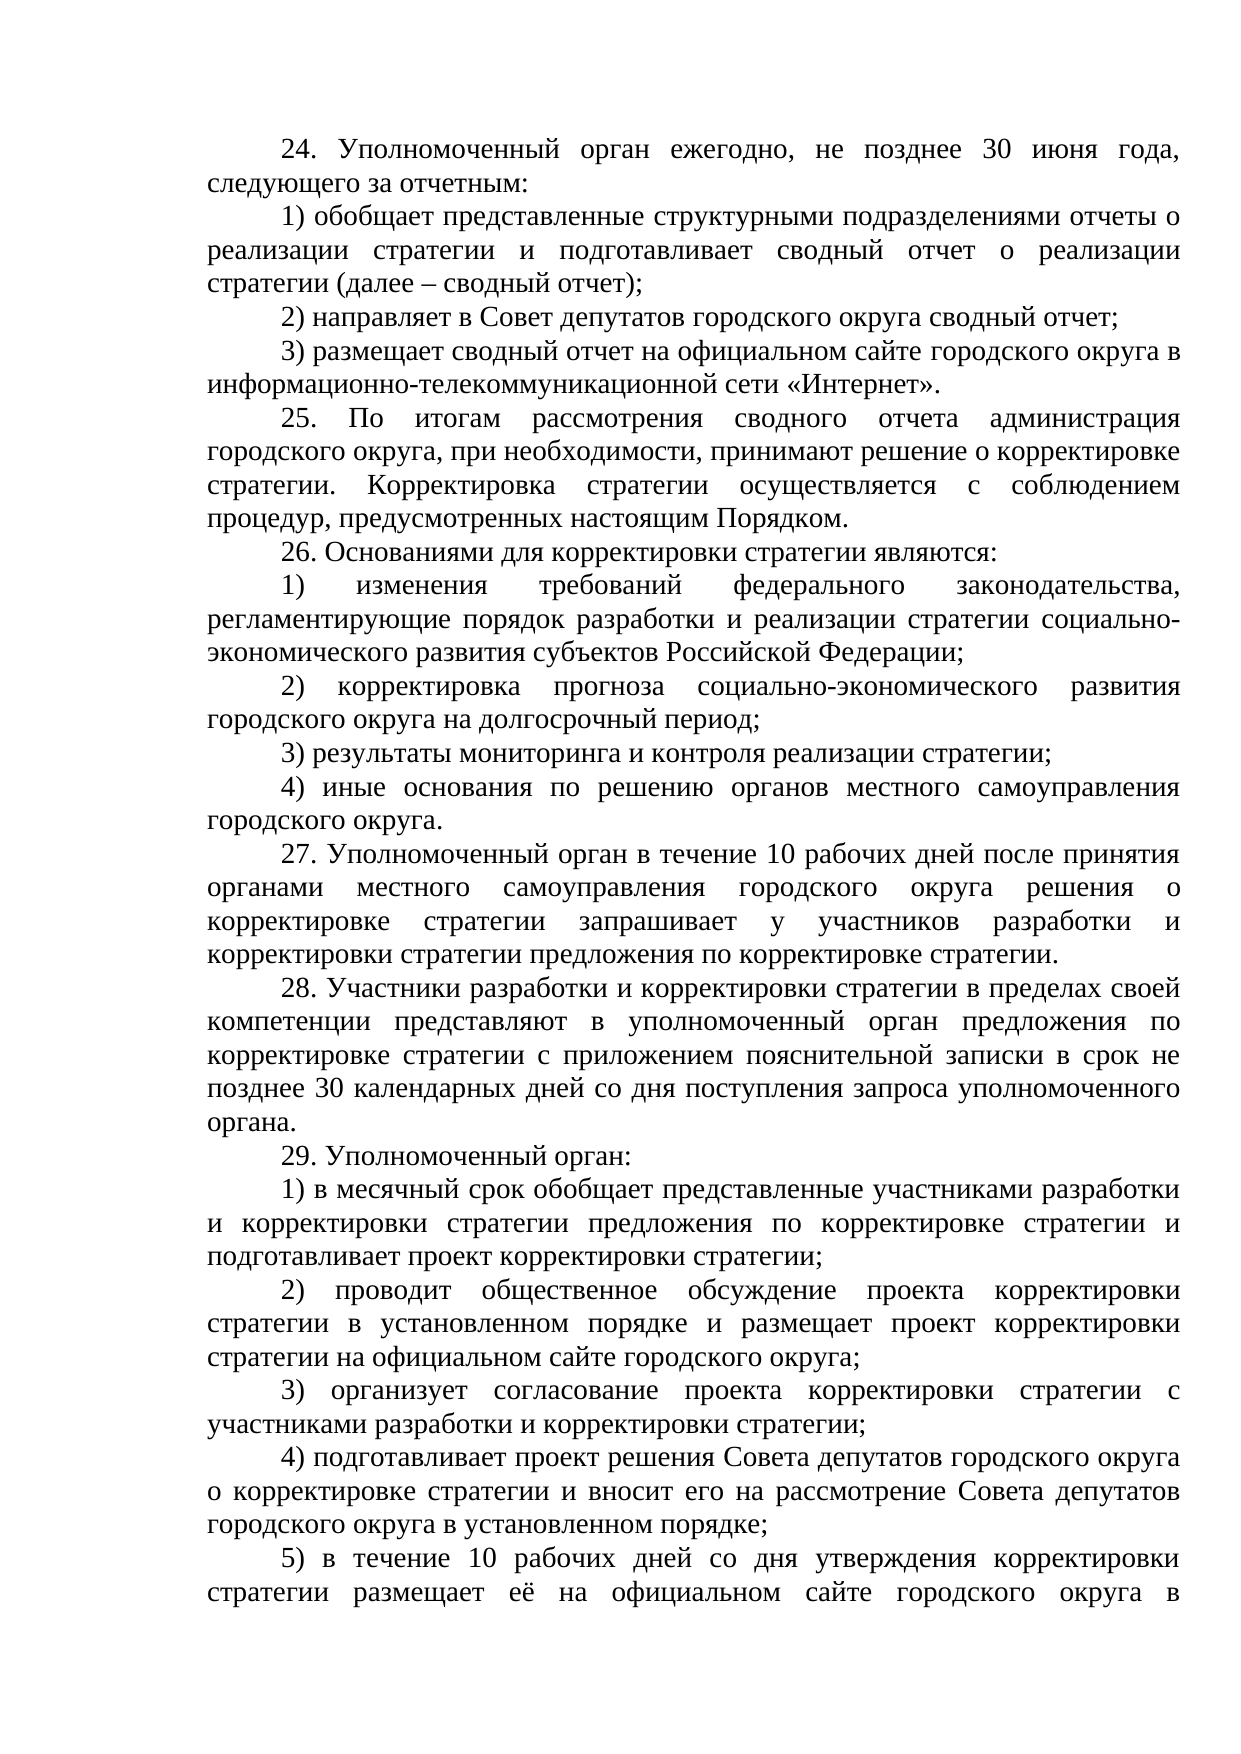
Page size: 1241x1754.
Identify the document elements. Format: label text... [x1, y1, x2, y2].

text 2) проводит общественное обсуждение проекта корректировки стратегии в установленном порядке и размещает проект корректировки стратегии на официальном сайте городского округа; [207, 1272, 1181, 1372]
text 26. Основаниями для корректировки стратегии являются: [207, 534, 1181, 567]
text 3) организует согласование проекта корректировки стратегии с участниками разработки и корректировки стратегии; [207, 1372, 1181, 1439]
text 2) направляет в Совет депутатов городского округа сводный отчет; [207, 299, 1181, 333]
text 1) обобщает представленные структурными подразделениями отчеты о реализации стратегии и подготавливает сводный отчет о реализации стратегии (далее – сводный отчет); [207, 198, 1181, 299]
text 28. Участники разработки и корректировки стратегии в пределах своей компетенции представляют в уполномоченный орган предложения по корректировке стратегии с приложением пояснительной записки в срок не позднее 30 календарных дней со дня поступления запроса уполномоченного органа. [207, 970, 1181, 1138]
text 25. По итогам рассмотрения сводного отчета администрация городского округа, при необходимости, принимают решение о корректировке стратегии. Корректировка стратегии осуществляется с соблюдением процедур, предусмотренных настоящим Порядком. [207, 400, 1181, 534]
text 24. Уполномоченный орган ежегодно, не позднее 30 июня года, следующего за отчетным: [207, 131, 1181, 198]
text 3) размещает сводный отчет на официальном сайте городского округа в информационно-телекоммуникационной сети «Интернет». [207, 333, 1181, 400]
text 3) результаты мониторинга и контроля реализации стратегии; [207, 735, 1181, 769]
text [207, 1540, 1181, 1607]
text 29. Уполномоченный орган: [207, 1138, 1181, 1171]
text 4) подготавливает проект решения Совета депутатов городского округа о корректировке стратегии и вносит его на рассмотрение Совета депутатов городского округа в установленном порядке; [207, 1439, 1181, 1540]
text 27. Уполномоченный орган в течение 10 рабочих дней после принятия органами местного самоуправления городского округа решения о корректировке стратегии запрашивает у участников разработки и корректировки стратегии предложения по корректировке стратегии. [207, 836, 1181, 970]
text 2) корректировка прогноза социально-экономического развития городского округа на долгосрочный период; [207, 668, 1181, 735]
text 4) иные основания по решению органов местного самоуправления городского округа. [207, 769, 1181, 836]
text 1) изменения требований федерального законодательства, регламентирующие порядок разработки и реализации стратегии социально-экономического развития субъектов Российской Федерации; [207, 567, 1181, 668]
text 1) в месячный срок обобщает представленные участниками разработки и корректировки стратегии предложения по корректировке стратегии и подготавливает проект корректировки стратегии; [207, 1171, 1181, 1272]
